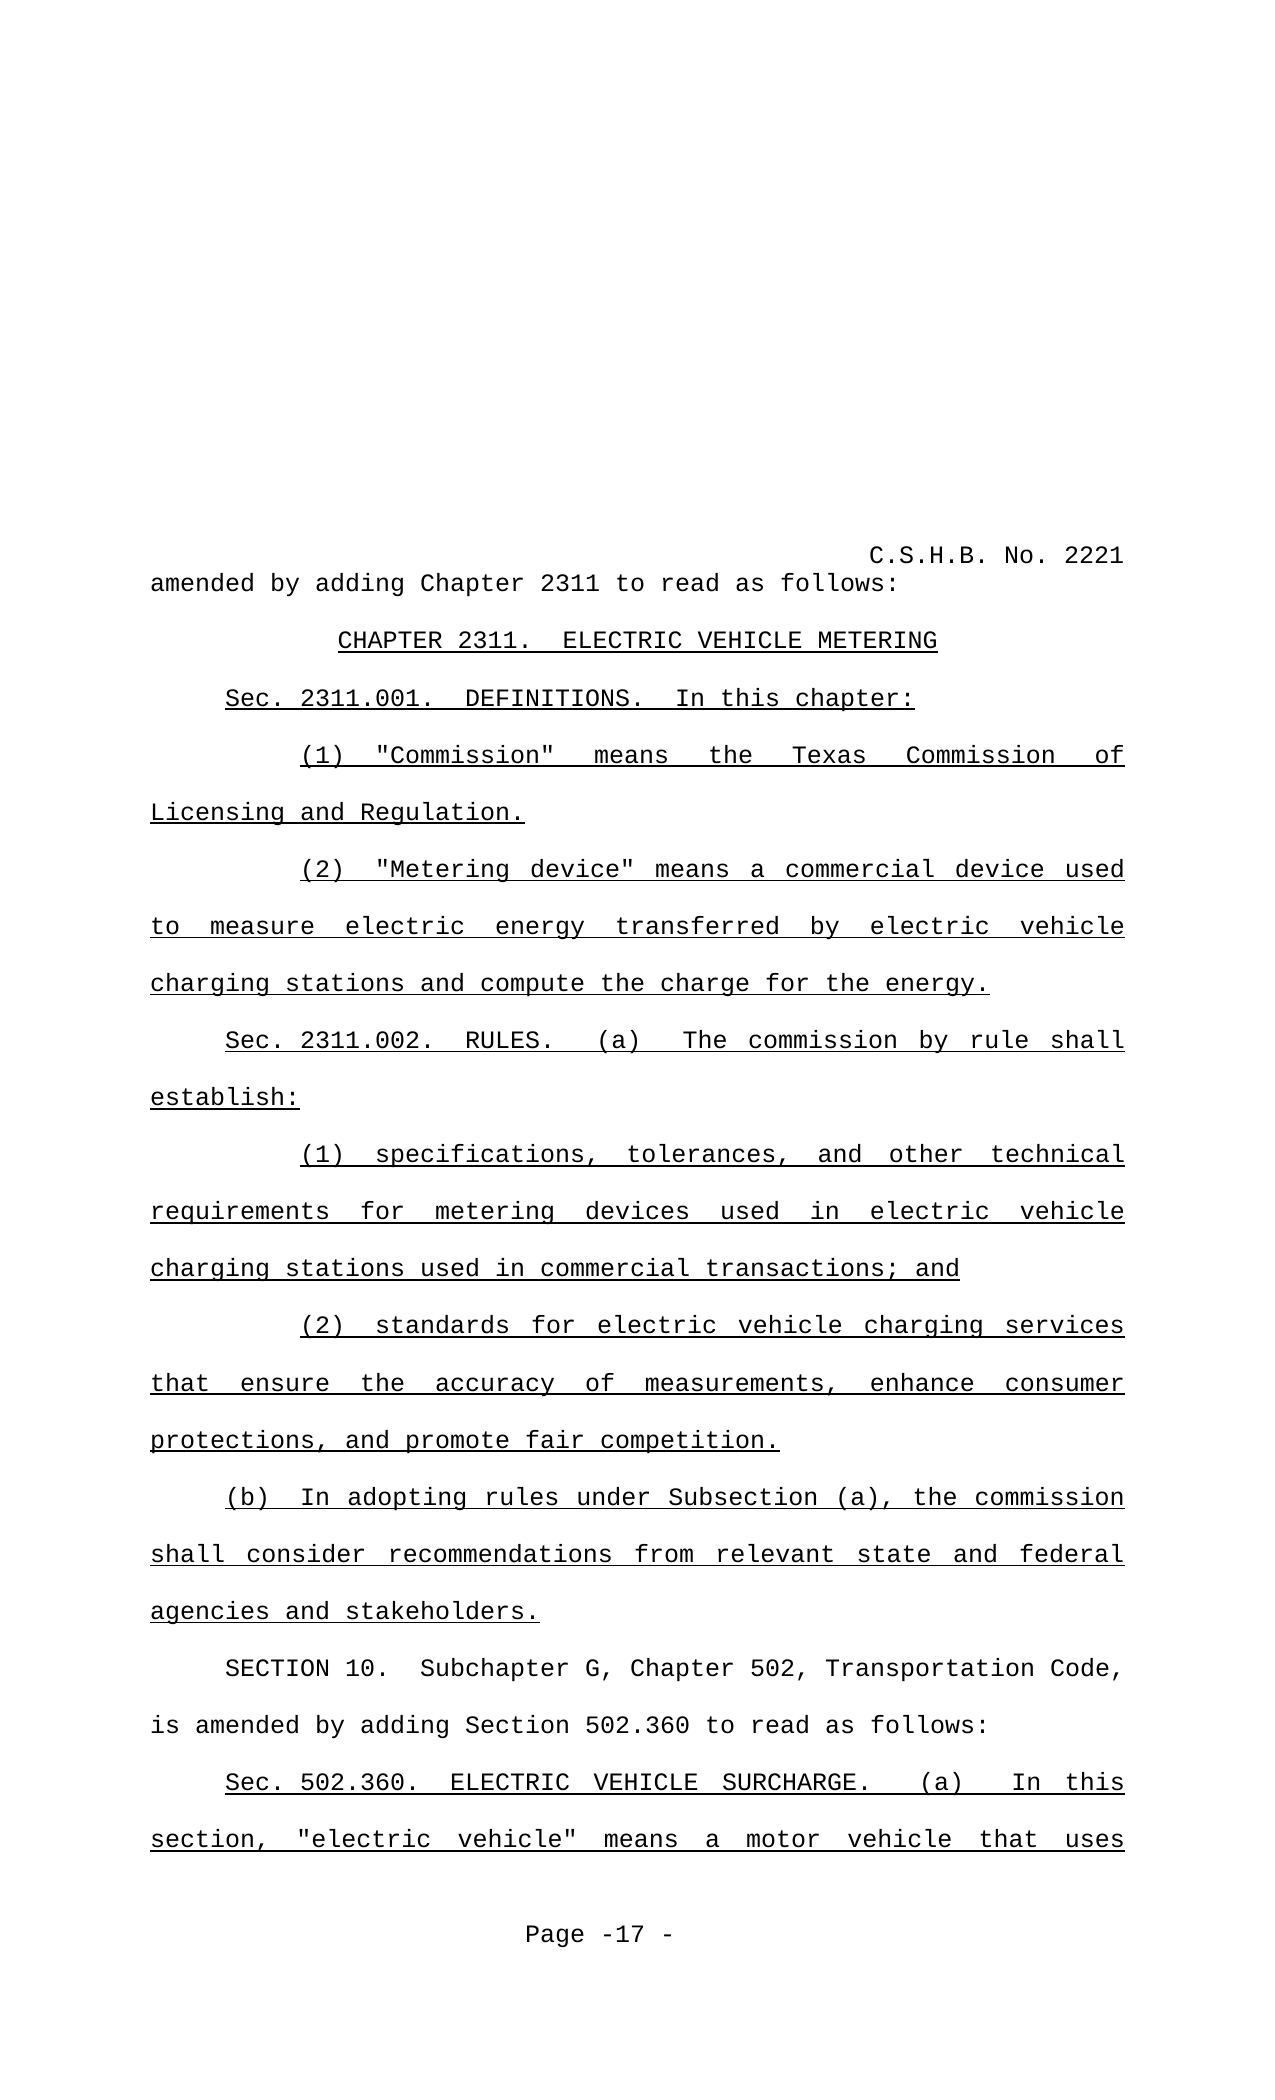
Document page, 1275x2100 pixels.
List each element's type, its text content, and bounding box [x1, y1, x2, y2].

text (1) specifications, tolerances, and other technical requirements for metering devices used in electric vehicle charging stations used in commercial transactions; and [150, 1224, 1125, 1284]
text (b) In adopting rules under Subsection (a), the commission shall consider recommendations from relevant state and federal agencies and stakeholders. [150, 1484, 1125, 1565]
text (1) specifications, tolerances, and other technical requirements for metering devices used in electric vehicle charging stations used in commercial transactions; and [150, 1142, 1125, 1222]
text (1) "Commission" means the Texas Commission of Licensing and Regulation. [150, 742, 1125, 828]
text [150, 1769, 1125, 1850]
text Sec. 2311.001. DEFINITIONS. In this chapter: [150, 685, 1125, 713]
text (2) "Metering device" means a commercial device used to measure electric energy transferred by electric vehicle charging stations and compute the charge for the energy. [150, 938, 1125, 999]
text (2) standards for electric vehicle charging services that ensure the accuracy of measurements, enhance consumer protections, and promote fair competition. [150, 1313, 1125, 1393]
text CHAPTER 2311. ELECTRIC VEHICLE METERING [150, 628, 1125, 656]
text (2) "Metering device" means a commercial device used to measure electric energy transferred by electric vehicle charging stations and compute the charge for the energy. [150, 856, 1125, 937]
text SECTION 10. Subchapter G, Chapter 502, Transportation Code, is amended by adding Section 502.360 to read as follows: [150, 1655, 1125, 1741]
text (2) standards for electric vehicle charging services that ensure the accuracy of measurements, enhance consumer protections, and promote fair competition. [150, 1395, 1125, 1456]
text Sec. 2311.002. RULES. (a) The commission by rule shall establish: [150, 1027, 1125, 1113]
text (b) In adopting rules under Subsection (a), the commission shall consider recommendations from relevant state and federal agencies and stakeholders. [150, 1566, 1125, 1627]
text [150, 571, 1125, 599]
